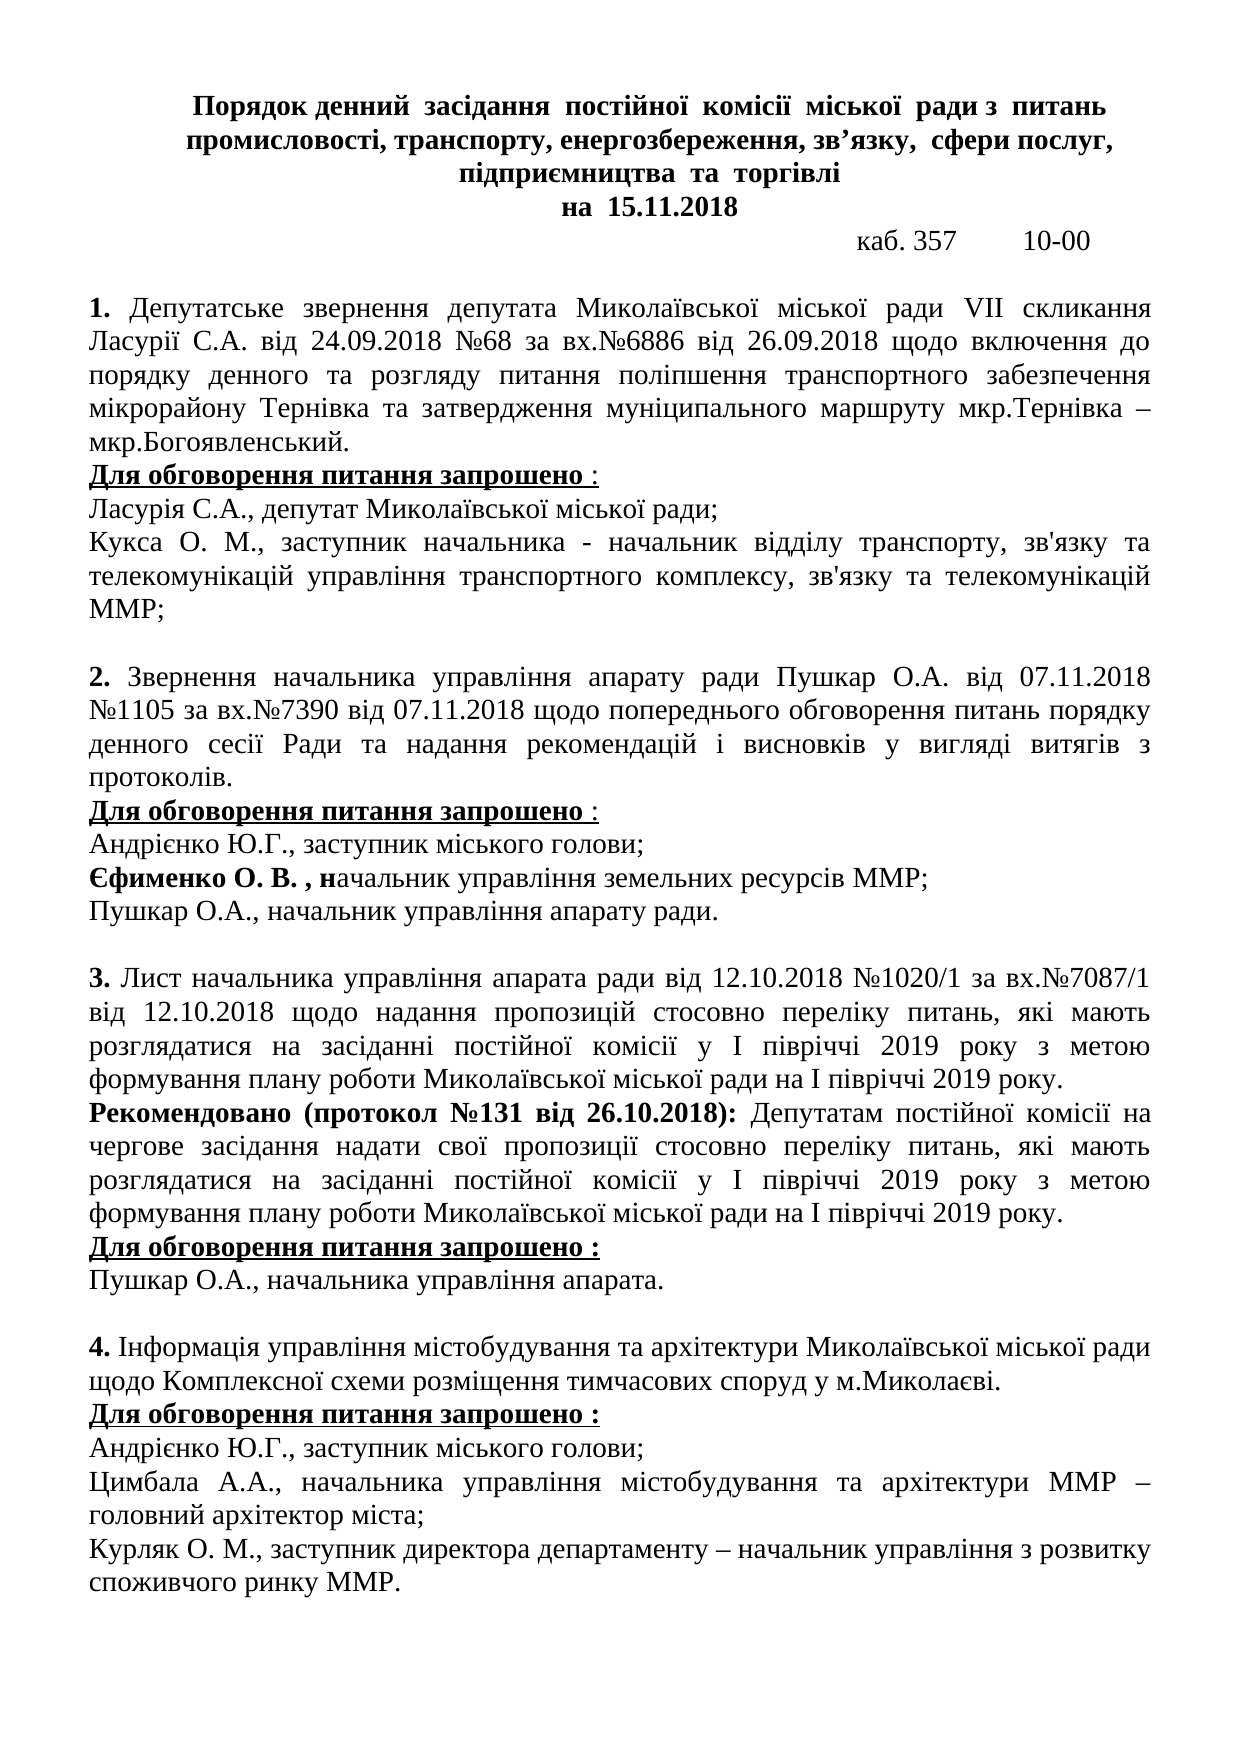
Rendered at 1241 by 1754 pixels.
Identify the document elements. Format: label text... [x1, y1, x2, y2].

text Курляк О. М., заступник директора департаменту – начальник управління з розвитку споживчого ринку ММР. [88, 1531, 1152, 1598]
text 2. Звернення начальника управління апарату ради Пушкар О.А. від 07.11.2018 №1105 за вх.№7390 від 07.11.2018 щодо попереднього обговорення питань порядку денного сесії Ради та надання рекомендацій і висновків у вигляді витягів з протоколів. [88, 659, 1152, 793]
text Порядок денний засідання постійної комісії міської ради з питань промисловості, транспорту, енергозбереження, зв’язку, сфери послуг, підприємництва та торгівлі [148, 88, 1152, 189]
text Ласурія С.А., депутат Миколаївської міської ради; [88, 491, 1152, 524]
text Цимбала А.А., начальника управління містобудування та архітектури ММР – головний архітектор міста; [88, 1464, 1152, 1531]
text каб. 357 10-00 [148, 223, 1152, 256]
text Пушкар О.А., начальник управління апарату ради. [88, 893, 1152, 927]
text Для обговорення питання запрошено : [88, 793, 1152, 826]
text Рекомендовано (протокол №131 від 26.10.2018): Депутатам постійної комісії на чергове засідання надати свої пропозиції стосовно переліку питань, які мають розглядатися на засіданні постійної комісії у І півріччі 2019 року з метою формування плану роботи Миколаївської міської ради на І півріччі 2019 року. [88, 1095, 1152, 1229]
text 1. Депутатське звернення депутата Миколаївської міської ради VII скликання Ласурії С.А. від 24.09.2018 №68 за вх.№6886 від 26.09.2018 щодо включення до порядку денного та розгляду питання поліпшення транспортного забезпечення мікрорайону Тернівка та затвердження муніципального маршруту мкр.Тернівка – мкр.Богоявленський. [88, 290, 1152, 457]
text Для обговорення питання запрошено : [88, 1229, 1152, 1262]
text 3. Лист начальника управління апарата ради від 12.10.2018 №1020/1 за вх.№7087/1 від 12.10.2018 щодо надання пропозицій стосовно переліку питань, які мають розглядатися на засіданні постійної комісії у І півріччі 2019 року з метою формування плану роботи Миколаївської міської ради на І півріччі 2019 року. [88, 961, 1152, 1095]
text Для обговорення питання запрошено : [88, 1397, 1152, 1430]
text Пушкар О.А., начальника управління апарата. [88, 1262, 1152, 1296]
text на 15.11.2018 [148, 189, 1152, 223]
text 4. Інформація управління містобудування та архітектури Миколаївської міської ради щодо Комплексної схеми розміщення тимчасових споруд у м.Миколаєві. [88, 1329, 1152, 1397]
text Андрієнко Ю.Г., заступник міського голови; [88, 826, 1152, 860]
subtitle Єфименко О. В. , начальник управління земельних ресурсів ММР; [603, 860, 1152, 893]
text Для обговорення питання запрошено : [88, 457, 1152, 491]
text Андрієнко Ю.Г., заступник міського голови; [88, 1430, 1152, 1464]
text Кукса О. М., заступник начальника - начальник відділу транспорту, зв'язку та телекомунікацій управління транспортного комплексу, зв'язку та телекомунікацій ММР; [88, 524, 1152, 625]
